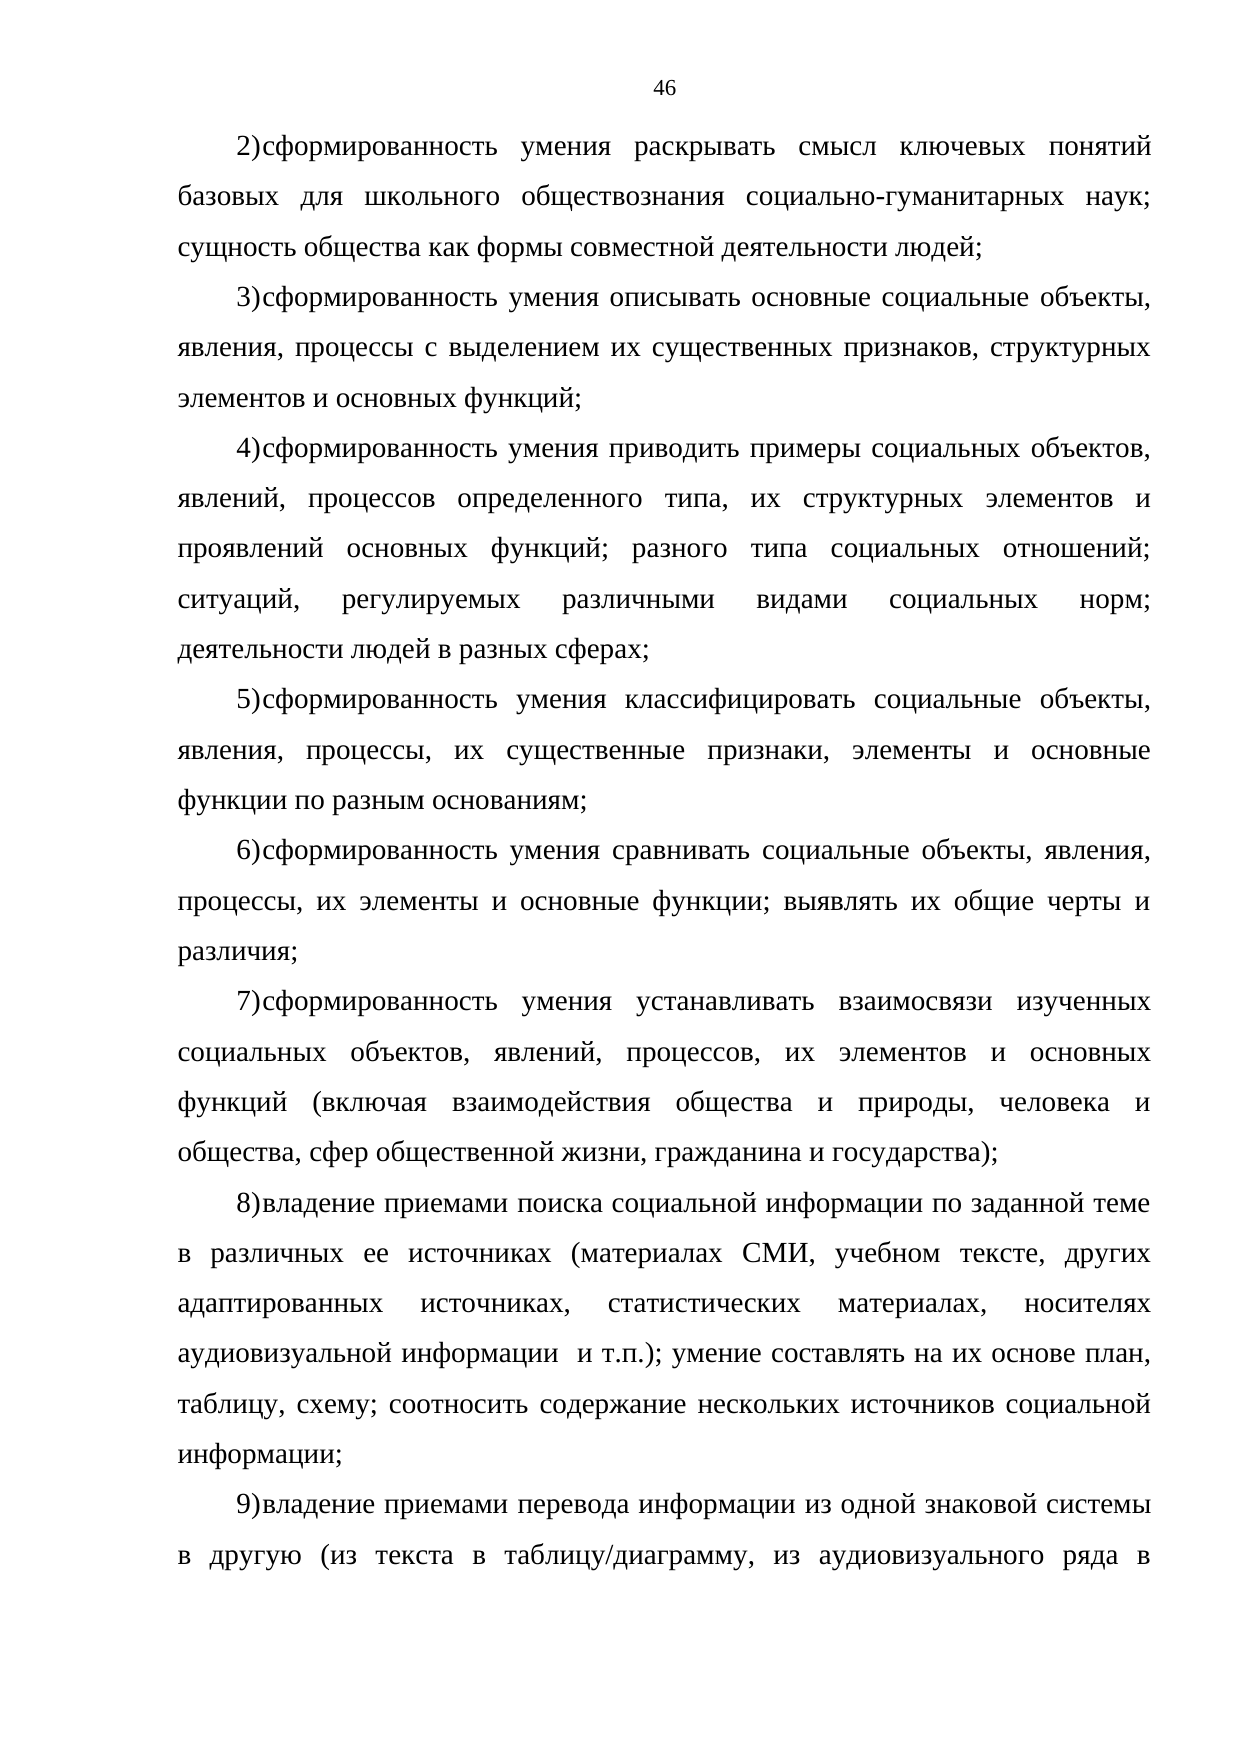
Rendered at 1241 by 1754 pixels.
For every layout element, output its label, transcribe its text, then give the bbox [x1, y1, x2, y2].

list сформированность умения классифицировать социальные объекты, явления, процессы, их существенные признаки, элементы и основные функции по разным основаниям; [177, 682, 1152, 816]
list сформированность умения сравнивать социальные объекты, явления, процессы, их элементы и основные функции; выявлять их общие черты и различия; [177, 832, 1152, 967]
list сформированность умения устанавливать взаимосвязи изученных социальных объектов, явлений, процессов, их элементов и основных функций (включая взаимодействия общества и природы, человека и общества, сфер общественной жизни, гражданина и государства); [177, 983, 1152, 1168]
list владение приемами поиска социальной информации по заданной теме в различных ее источниках (материалах СМИ, учебном тексте, других адаптированных источниках, статистических материалах, носителях аудиовизуальной информации и т.п.); умение составлять на их основе план, таблицу, схему; соотносить содержание нескольких источников социальной информации; [177, 1185, 1152, 1470]
list сформированность умения раскрывать смысл ключевых понятий базовых для школьного обществознания социально-гуманитарных наук; сущность общества как формы совместной деятельности людей; [177, 128, 1152, 262]
list сформированность умения приводить примеры социальных объектов, явлений, процессов определенного типа, их структурных элементов и проявлений основных функций; разного типа социальных отношений; ситуаций, регулируемых различными видами социальных норм; деятельности людей в разных сферах; [177, 430, 1152, 665]
list сформированность умения описывать основные социальные объекты, явления, процессы с выделением их существенных признаков, структурных элементов и основных функций; [177, 279, 1152, 413]
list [177, 1487, 1152, 1570]
